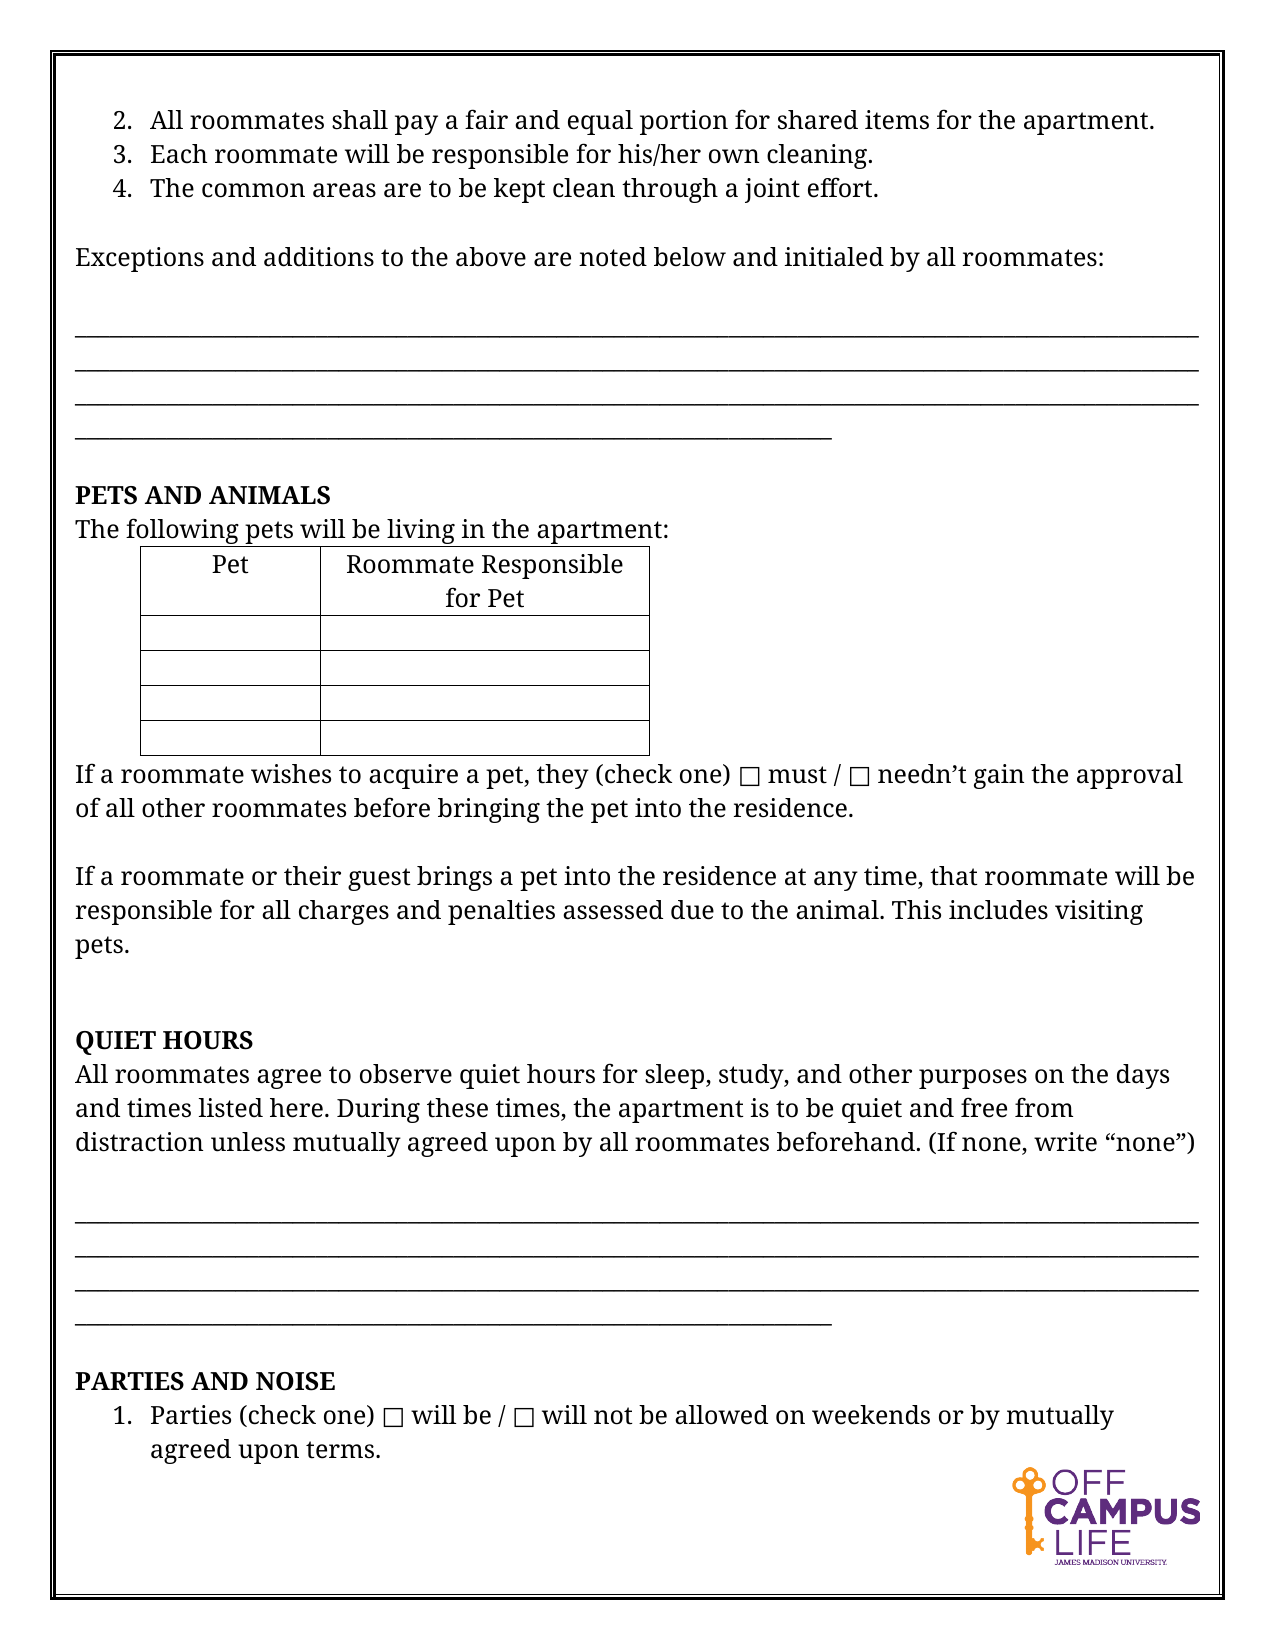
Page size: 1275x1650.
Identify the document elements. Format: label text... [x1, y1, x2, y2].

table_cell [141, 616, 320, 650]
table_cell [321, 721, 649, 755]
text ________________________________________________________________________________________________________________________________________________________________________________________________________________________________________________________________________________________________________________________________________________________________________ [75, 1193, 1200, 1329]
list The common areas are to be kept clean through a joint effort. [112, 171, 1200, 205]
text ________________________________________________________________________________________________________________________________________________________________________________________________________________________________________________________________________________________________________________________________________________________________________ [75, 273, 1200, 444]
table_cell [141, 651, 320, 685]
table_header Pet [141, 547, 320, 615]
table_cell [321, 686, 649, 720]
text If a roommate wishes to acquire a pet, they (check one) □ must / □ needn’t gain the approval of all other roommates before bringing the pet into the residence. [75, 756, 1200, 824]
list Parties (check one) □ will be / □ will not be allowed on weekends or by mutually agreed upon terms. [112, 1398, 1200, 1466]
text All roommates agree to observe quiet hours for sleep, study, and other purposes on the days and times listed here. During these times, the apartment is to be quiet and free from distraction unless mutually agreed upon by all roommates beforehand. (If none, write “none”) [75, 1057, 1200, 1159]
table_cell [321, 651, 649, 685]
text The following pets will be living in the apartment: [75, 512, 1200, 546]
text PARTIES AND NOISE [75, 1363, 1200, 1398]
picture [1012, 1467, 1200, 1565]
text Exceptions and additions to the above are noted below and initialed by all roommates: [75, 239, 1200, 273]
table_header Roommate Responsible for Pet [321, 547, 649, 615]
table_cell [141, 721, 320, 755]
text QUIET HOURS [75, 1023, 1200, 1057]
list All roommates shall pay a fair and equal portion for shared items for the apartment. [112, 103, 1200, 137]
list Each roommate will be responsible for his/her own cleaning. [112, 137, 1200, 171]
table_cell [141, 686, 320, 720]
text PETS AND ANIMALS [75, 478, 1200, 512]
text If a roommate or their guest brings a pet into the residence at any time, that roommate will be responsible for all charges and penalties assessed due to the animal. This includes visiting pets. [75, 859, 1200, 989]
table_cell [321, 616, 649, 650]
